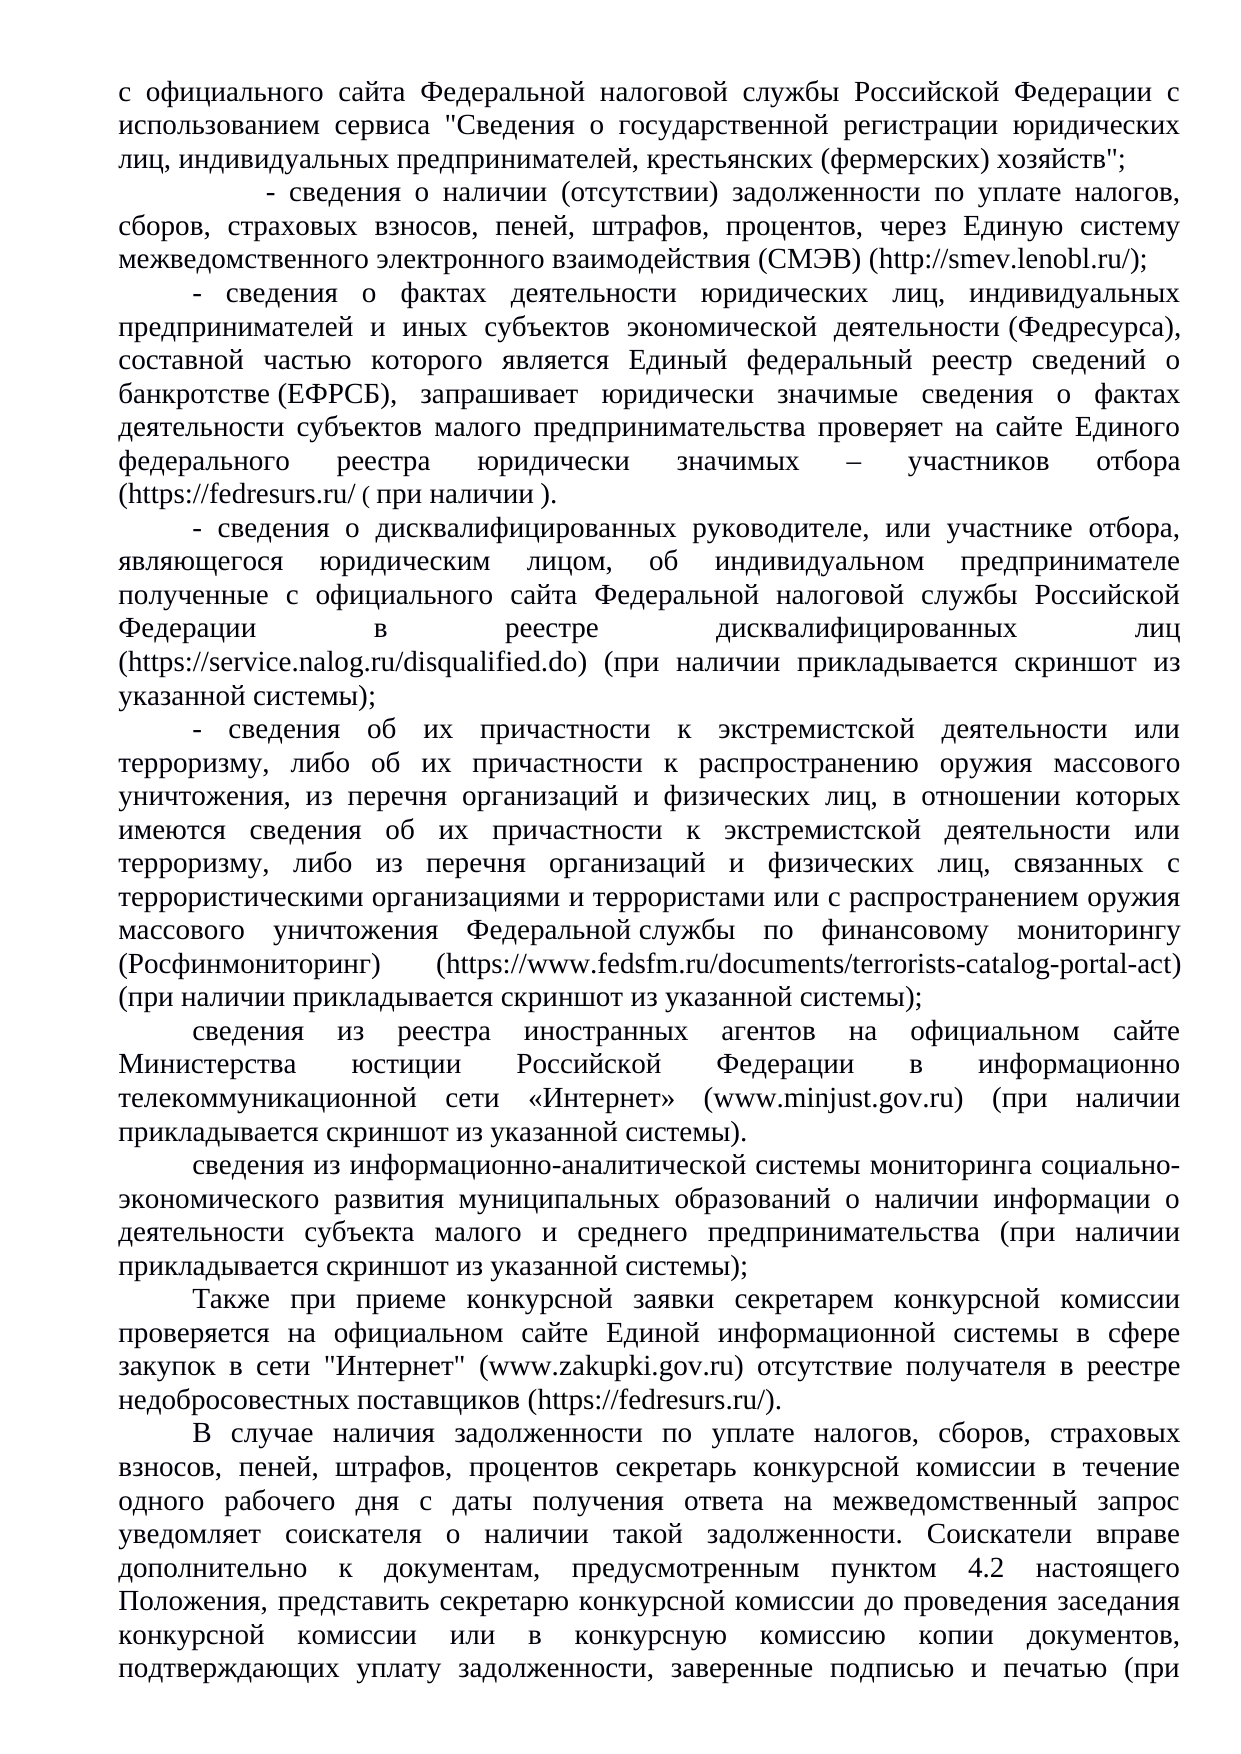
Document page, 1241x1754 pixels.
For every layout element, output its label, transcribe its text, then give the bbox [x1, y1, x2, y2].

list - сведения о наличии (отсутствии) задолженности по уплате налогов, сборов, страховых взносов, пеней, штрафов, процентов, через Единую систему межведомственного электронного взаимодействия (СМЭВ) (http://smev.lenobl.ru/); [118, 174, 1181, 275]
list - сведения о фактах деятельности юридических лиц, индивидуальных предпринимателей и иных субъектов экономической деятельности (Федресурса), составной частью которого является Единый федеральный реестр сведений о банкротстве (ЕФРСБ), запрашивает юридически значимые сведения о фактах деятельности субъектов малого предпринимательства проверяет на сайте Единого федерального реестра юридически значимых – участников отбора (https://fedresurs.ru/ ( при наличии ). [118, 275, 1181, 510]
list сведения из реестра иностранных агентов на официальном сайте Министерства юстиции Российской Федерации в информационно телекоммуникационной сети «Интернет» (www.minjust.gov.ru) (при наличии прикладывается скриншот из указанной системы). [118, 1013, 1181, 1147]
list сведения из информационно-аналитической системы мониторинга социально-экономического развития муниципальных образований о наличии информации о деятельности субъекта малого и среднего предпринимательства (при наличии прикладывается скриншот из указанной системы); [118, 1147, 1181, 1281]
list - сведения о дисквалифицированных руководителе, или участнике отбора, являющегося юридическим лицом, об индивидуальном предпринимателе полученные с официального сайта Федеральной налоговой службы Российской Федерации в реестре дисквалифицированных лиц (https://service.nalog.ru/disqualified.do) (при наличии прикладывается скриншот из указанной системы); [118, 510, 1181, 711]
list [118, 74, 1181, 174]
list Также при приеме конкурсной заявки секретарем конкурсной комиссии проверяется на официальном сайте Единой информационной системы в сфере закупок в сети "Интернет" (www.zakupki.gov.ru) отсутствие получателя в реестре недобросовестных поставщиков (https://fedresurs.ru/). [118, 1281, 1181, 1416]
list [118, 1416, 1181, 1684]
list - сведения об их причастности к экстремистской деятельности или терроризму, либо об их причастности к распространению оружия массового уничтожения, из перечня организаций и физических лиц, в отношении которых имеются сведения об их причастности к экстремистской деятельности или терроризму, либо из перечня организаций и физических лиц, связанных с террористическими организациями и террористами или с распространением оружия массового уничтожения Федеральной службы по финансовому мониторингу (Росфинмониторинг) (https://www.fedsfm.ru/documents/terrorists-catalog-portal-act) (при наличии прикладывается скриншот из указанной системы); [118, 711, 1181, 1013]
